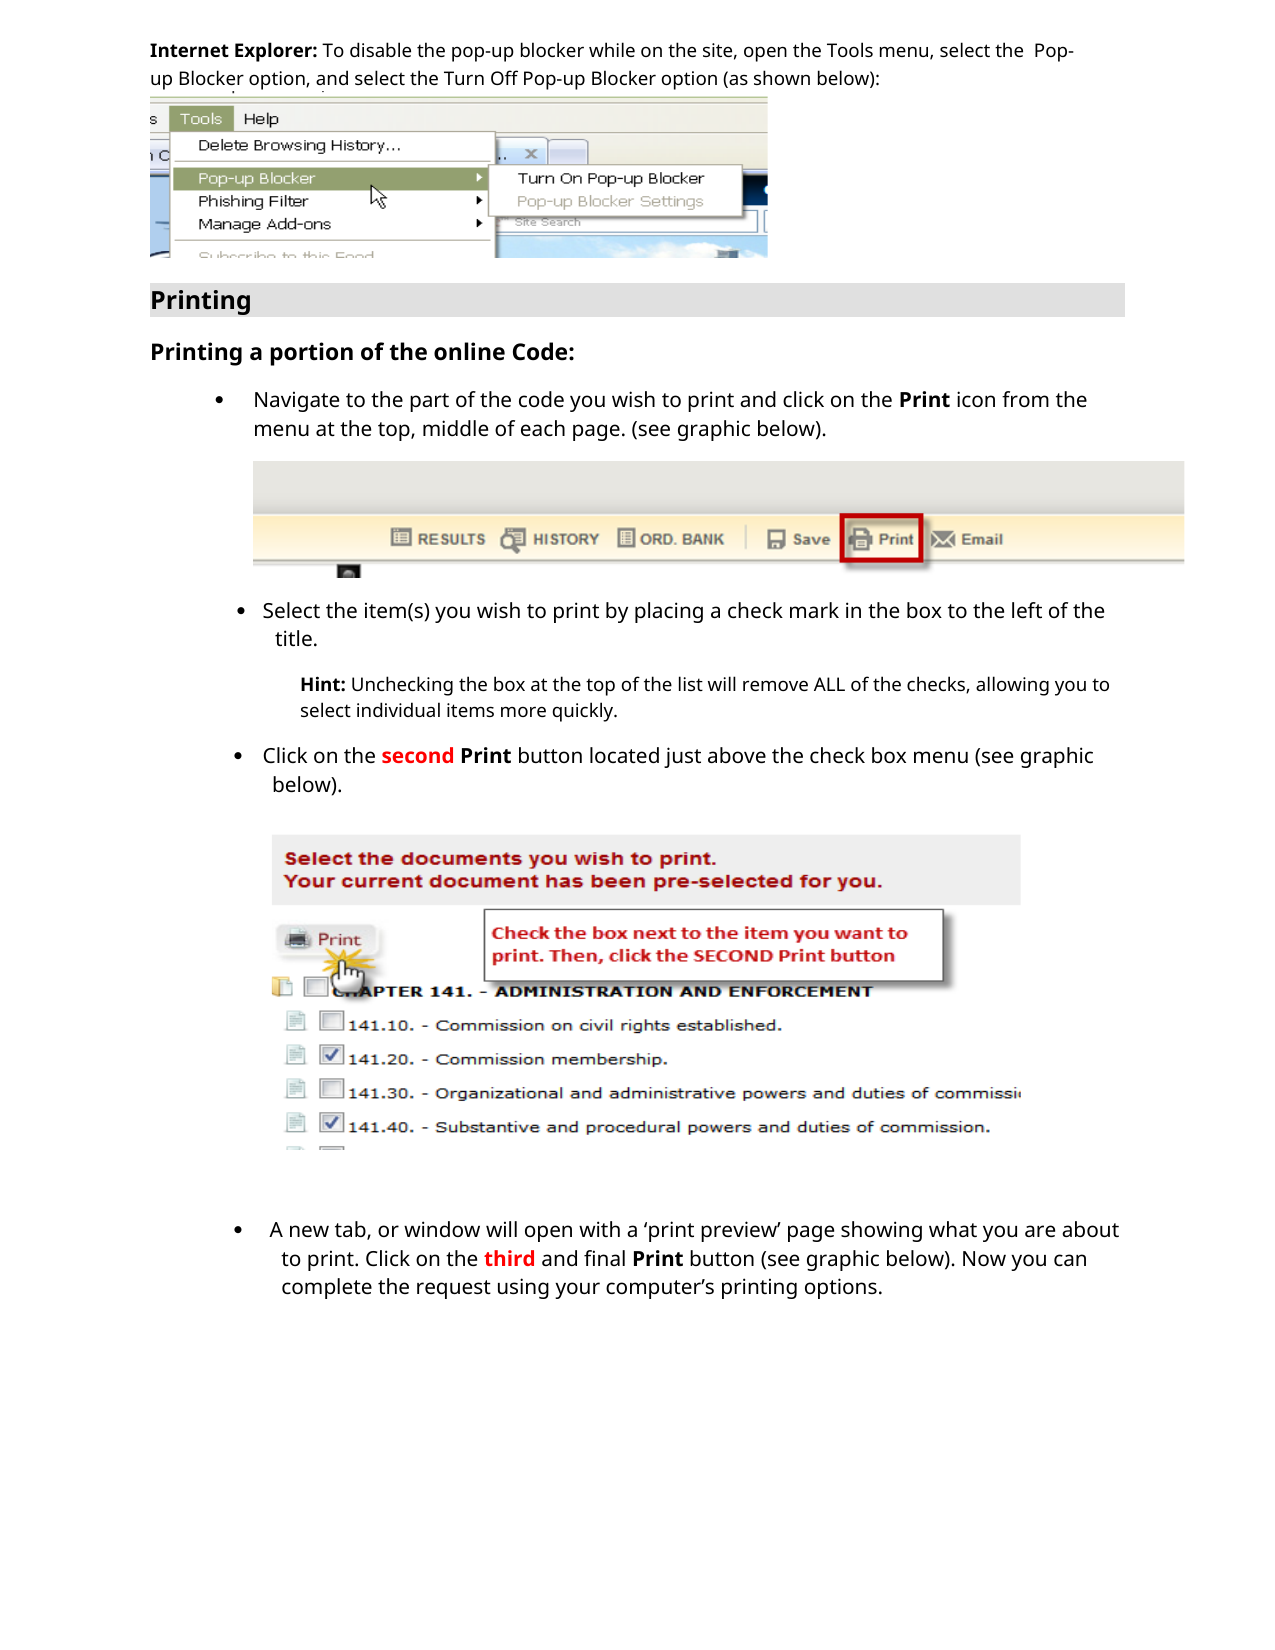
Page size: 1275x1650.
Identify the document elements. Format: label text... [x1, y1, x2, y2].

text Printing a portion of the online Code: [150, 335, 1125, 367]
list Hint: Unchecking the box at the top of the list will remove ALL of the checks, allowing you to select individual items more quickly. [300, 672, 1134, 723]
picture [271, 817, 1021, 1150]
subtitle Printing [150, 283, 1125, 317]
list Select the item(s) you wish to print by placing a check mark in the box to the left of the title. [237, 596, 1134, 653]
picture [253, 461, 1185, 578]
list Navigate to the part of the code you wish to print and click on the Print icon from the menu at the top, middle of each page. (see graphic below). [216, 385, 1134, 442]
list A new tab, or window will open with a ‘print preview’ page showing what you are about to print. Click on the third and final Print button (see graphic below). Now you can complete the request using your computer’s printing options. [234, 1216, 1134, 1301]
picture [150, 91, 768, 258]
list Click on the second Print button located just above the check box menu (see graphic below). [234, 741, 1134, 798]
